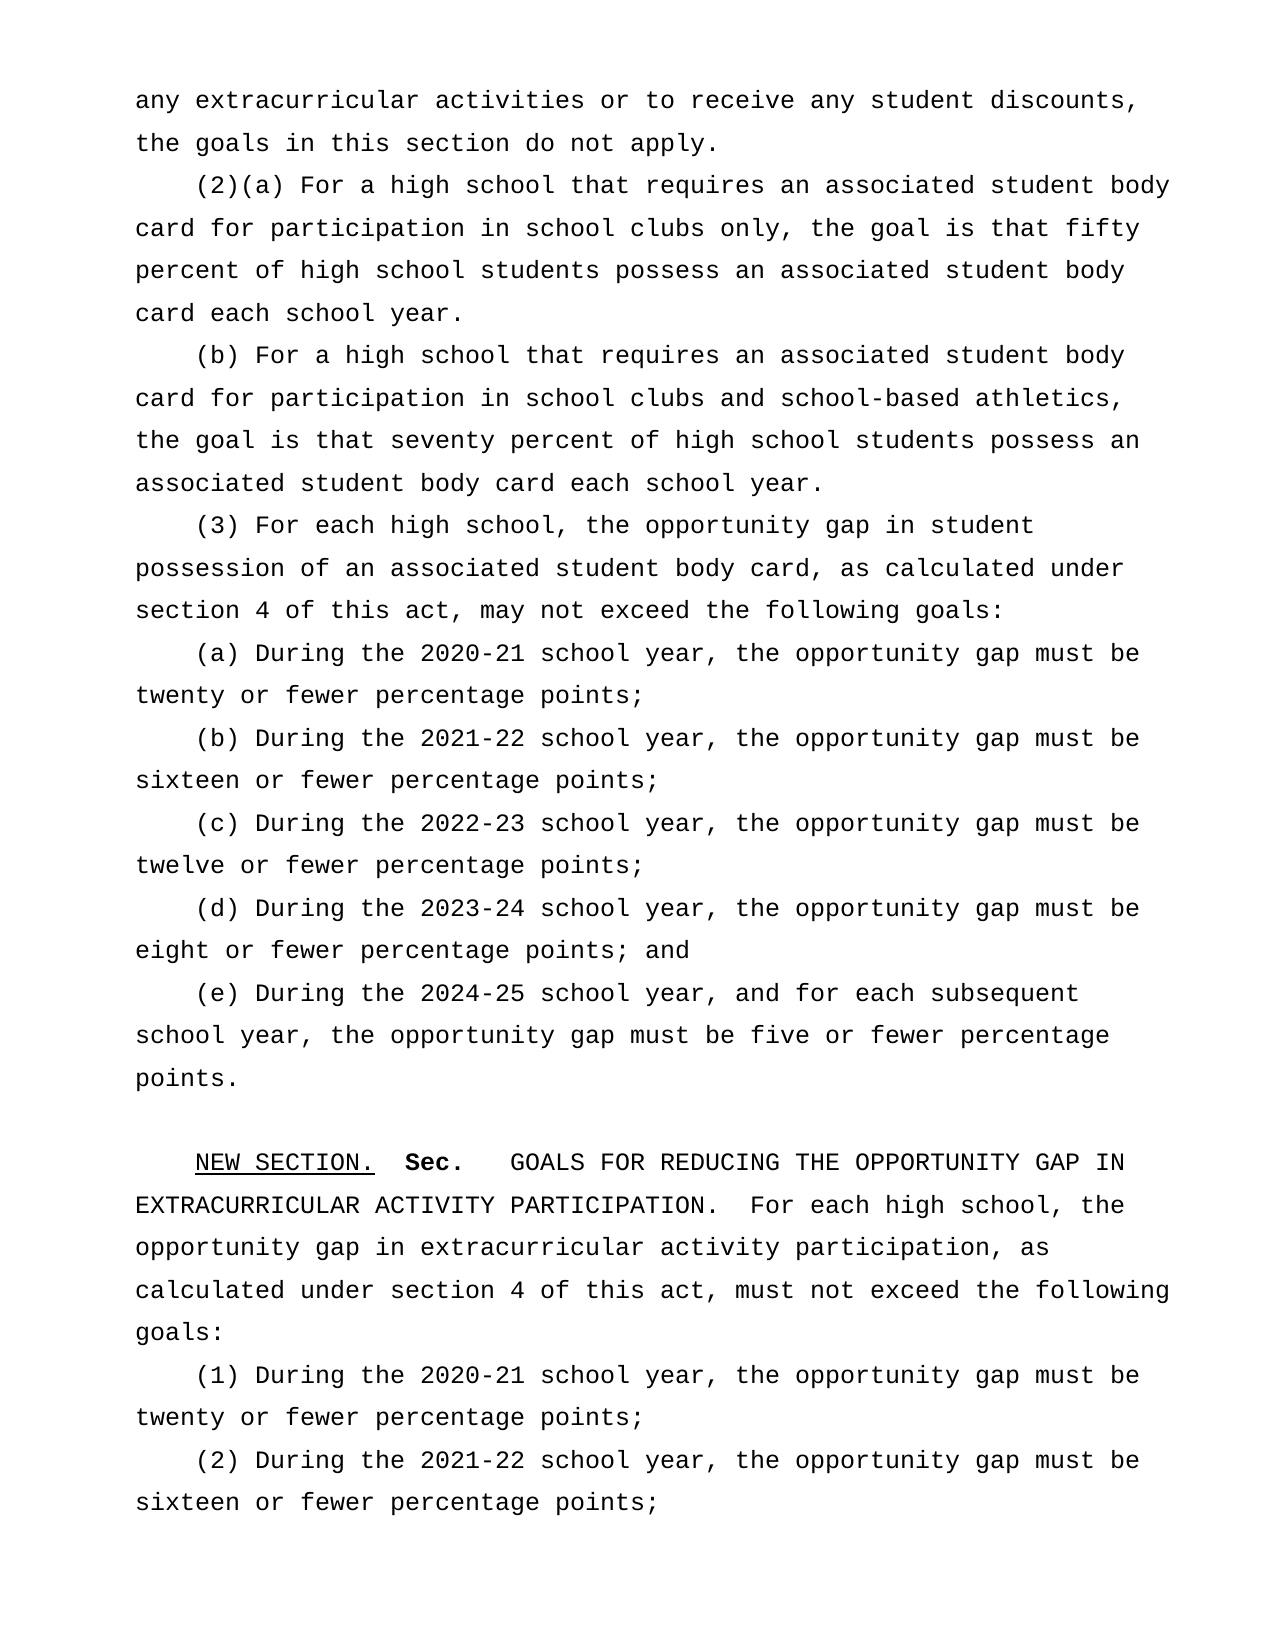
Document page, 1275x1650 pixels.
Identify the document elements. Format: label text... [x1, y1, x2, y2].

text (2)(a) For a high school that requires an associated student body card for participation in school clubs only, the goal is that fifty percent of high school students possess an associated student body card each school year. [135, 160, 1170, 330]
text (b) During the 2021-22 school year, the opportunity gap must be sixteen or fewer percentage points; [135, 712, 1170, 797]
text NEW SECTION. Sec. GOALS FOR REDUCING THE OPPORTUNITY GAP IN EXTRACURRICULAR ACTIVITY PARTICIPATION. For each high school, the opportunity gap in extracurricular activity participation, as calculated under section 4 of this act, must not exceed the following goals: [135, 1137, 1170, 1349]
text (1) During the 2020-21 school year, the opportunity gap must be twenty or fewer percentage points; [135, 1349, 1170, 1434]
text (b) For a high school that requires an associated student body card for participation in school clubs and school-based athletics, the goal is that seventy percent of high school students possess an associated student body card each school year. [135, 330, 1170, 500]
text (a) During the 2020-21 school year, the opportunity gap must be twenty or fewer percentage points; [135, 627, 1170, 712]
text (d) During the 2023-24 school year, the opportunity gap must be eight or fewer percentage points; and [135, 882, 1170, 967]
text (c) During the 2022-23 school year, the opportunity gap must be twelve or fewer percentage points; [135, 797, 1170, 882]
text (3) For each high school, the opportunity gap in student possession of an associated student body card, as calculated under section 4 of this act, may not exceed the following goals: [135, 500, 1170, 627]
text (2) During the 2021-22 school year, the opportunity gap must be sixteen or fewer percentage points; [135, 1434, 1170, 1519]
text (e) During the 2024-25 school year, and for each subsequent school year, the opportunity gap must be five or fewer percentage points. [135, 967, 1170, 1095]
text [135, 75, 1170, 160]
